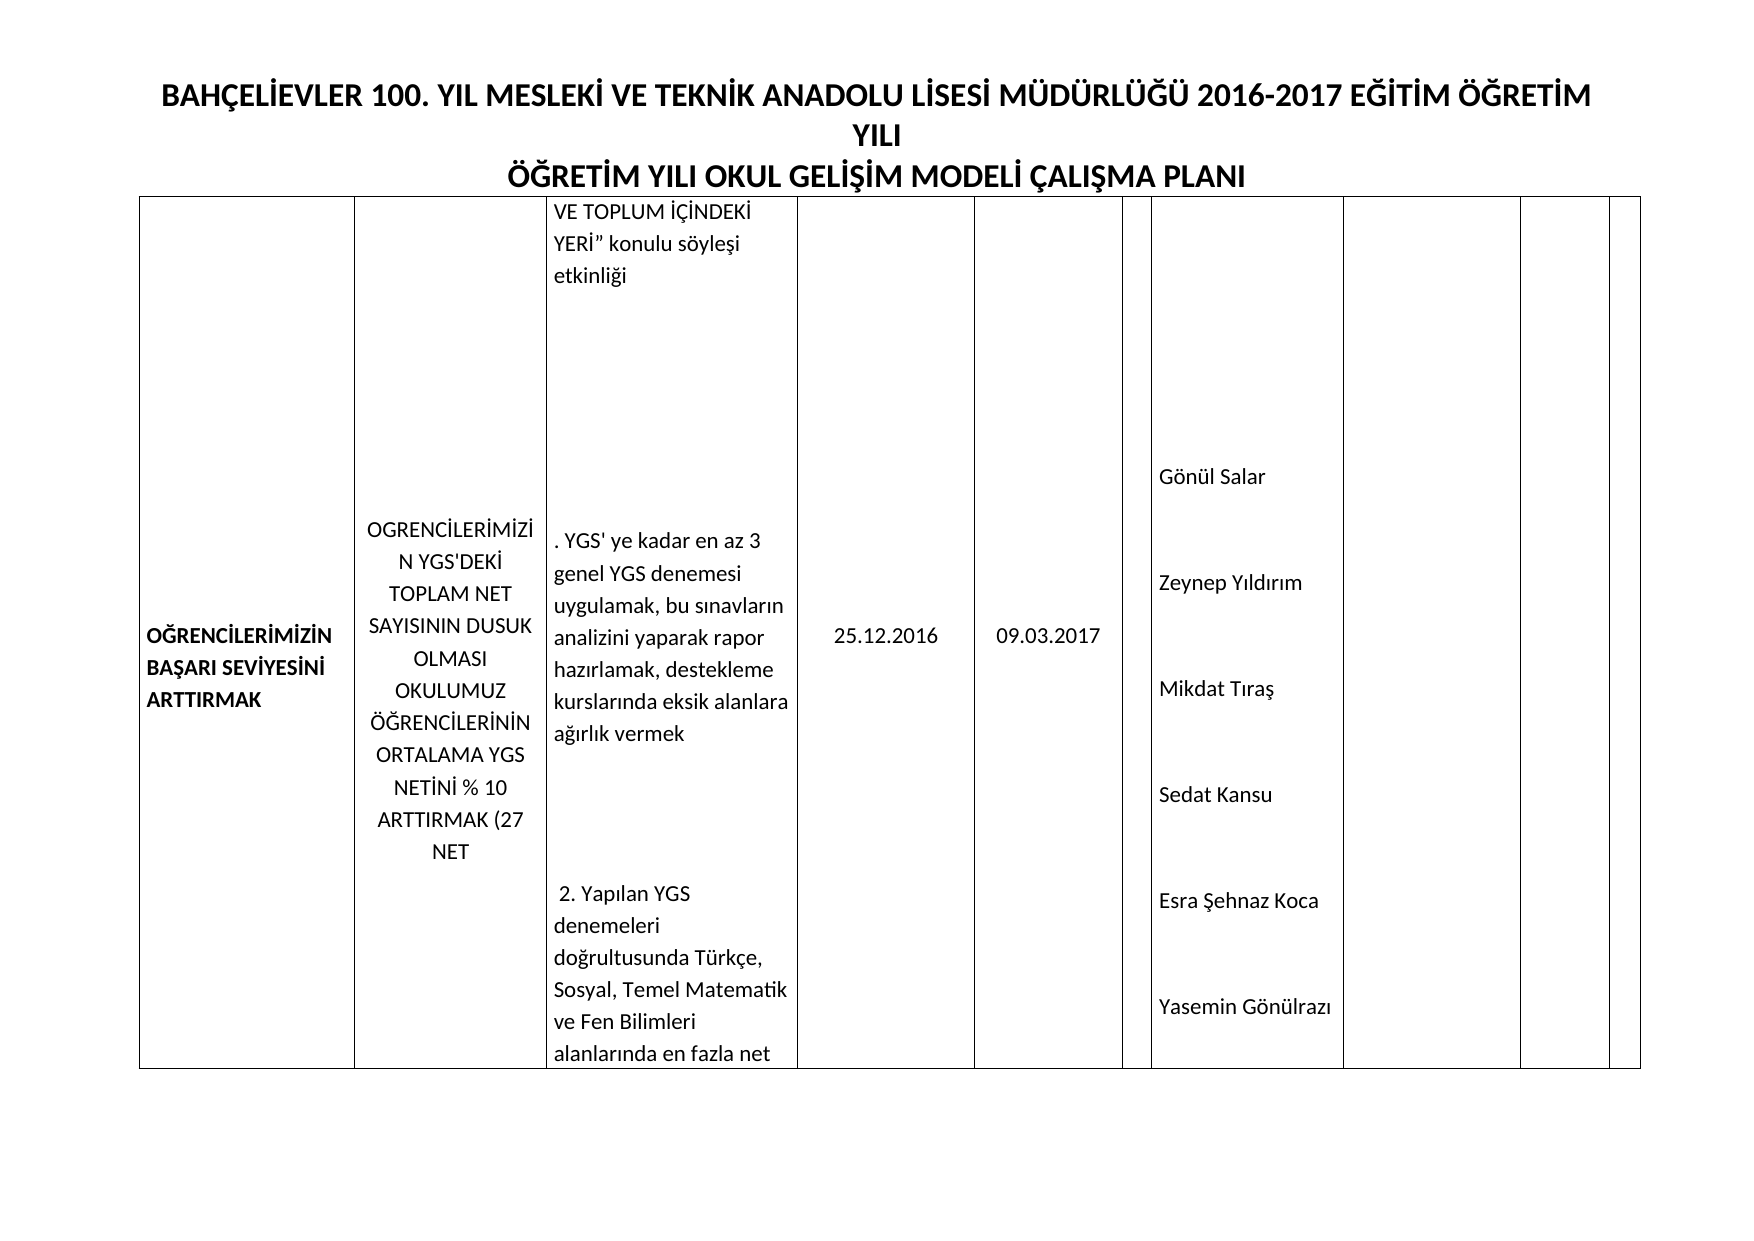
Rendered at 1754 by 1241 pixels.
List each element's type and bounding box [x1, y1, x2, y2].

table_cell [355, 197, 546, 1068]
table_cell [1344, 197, 1520, 1068]
table_cell [1152, 197, 1343, 1068]
table_cell [1123, 197, 1151, 1068]
table_cell [1610, 197, 1640, 1068]
table_cell [547, 197, 797, 1068]
table_cell [975, 197, 1122, 1068]
table_cell [1521, 197, 1609, 1068]
table_cell [140, 197, 354, 1068]
table_cell [798, 197, 974, 1068]
